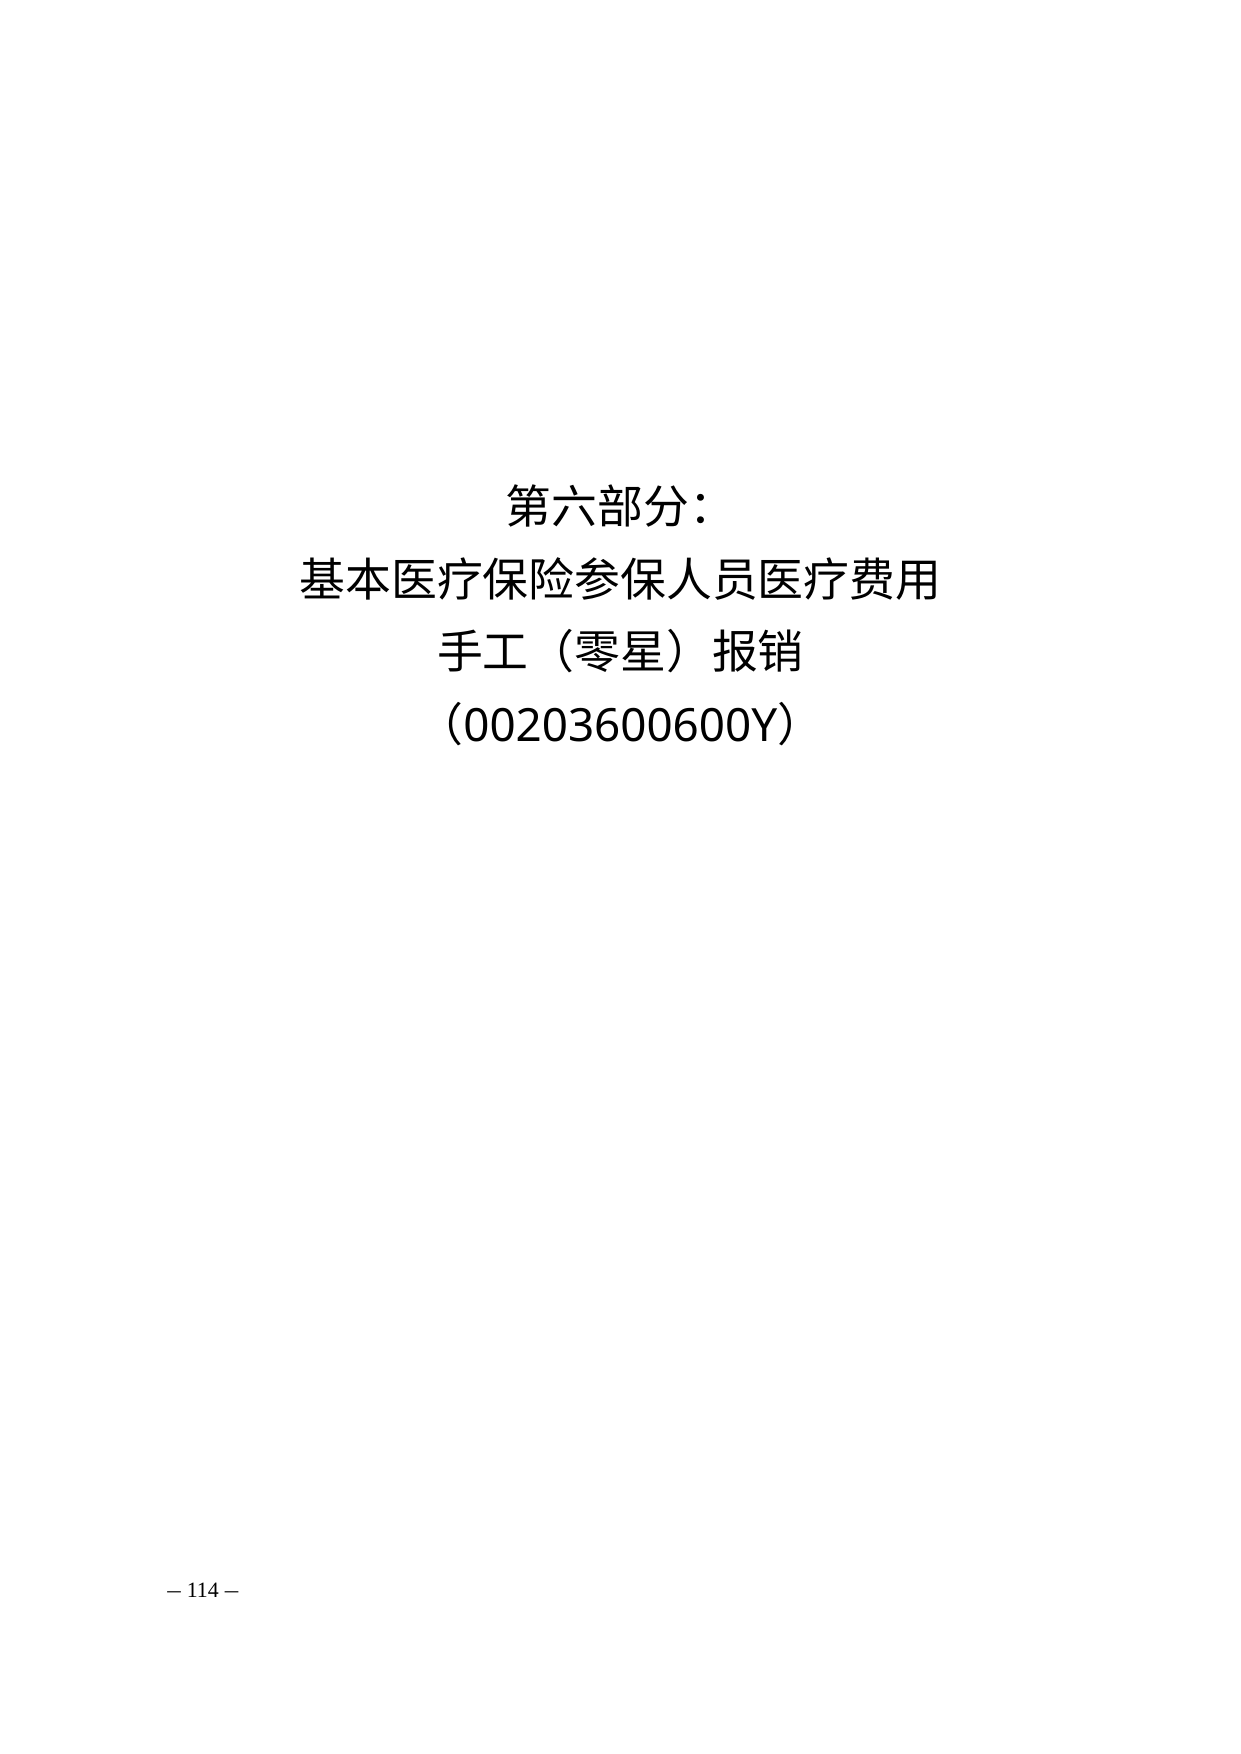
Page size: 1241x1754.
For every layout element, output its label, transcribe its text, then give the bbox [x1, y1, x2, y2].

text 基本医疗保险参保人员医疗费用 [165, 538, 1075, 611]
text （00203600600Y） [165, 683, 1075, 756]
text 第六部分： [165, 465, 1075, 538]
text 手工（零星）报销 [165, 611, 1075, 683]
